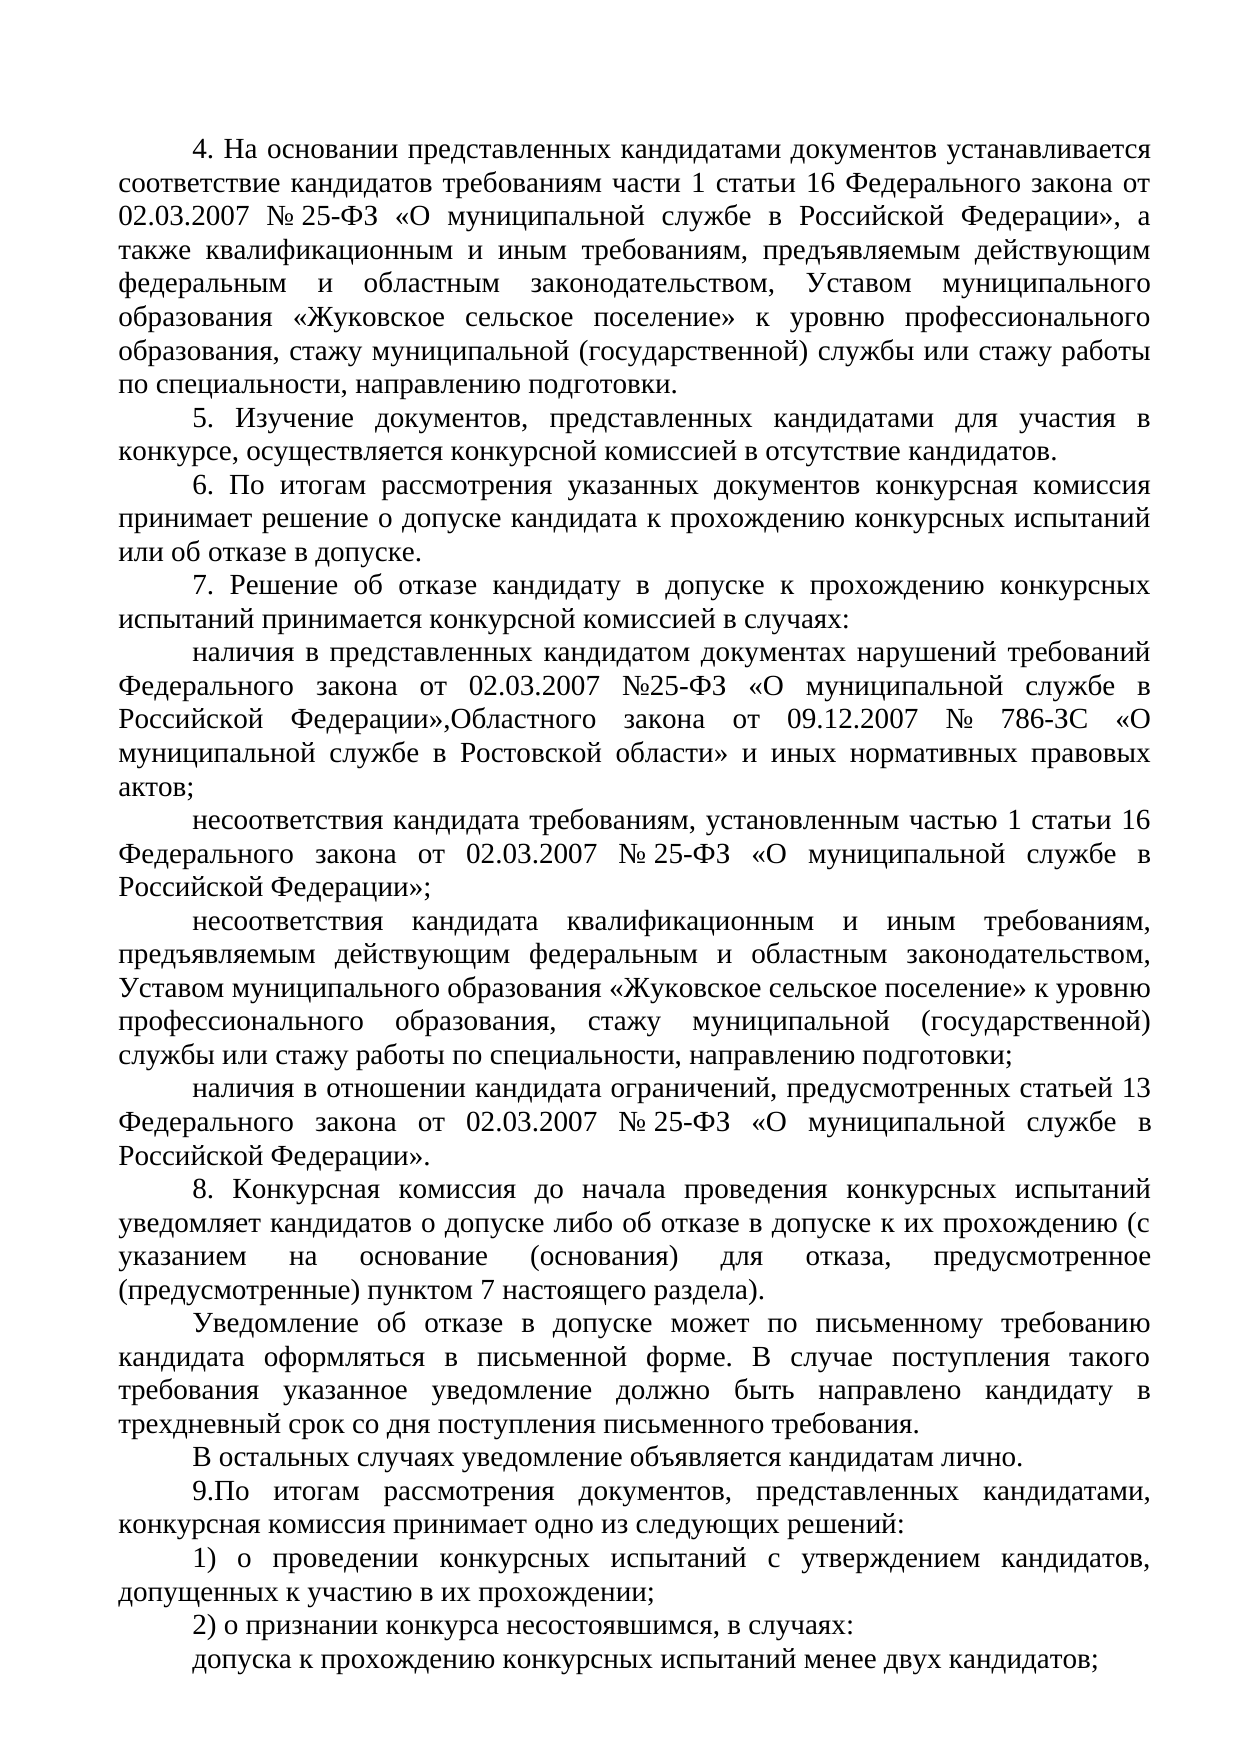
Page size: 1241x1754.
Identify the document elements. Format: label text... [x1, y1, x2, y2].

text несоответствия кандидата требованиям, установленным частью 1 статьи 16 Федерального закона от 02.03.2007 № 25-ФЗ «О муниципальной службе в Российской Федерации»; [118, 802, 1152, 903]
text 5. Изучение документов, представленных кандидатами для участия в конкурсе, осуществляется конкурсной комиссией в отсутствие кандидатов. [118, 400, 1152, 467]
text Уведомление об отказе в допуске может по письменному требованию кандидата оформляться в письменной форме. В случае поступления такого требования указанное уведомление должно быть направлено кандидату в трехдневный срок со дня поступления письменного требования. [118, 1305, 1152, 1439]
text наличия в отношении кандидата ограничений, предусмотренных статьей 13 Федерального закона от 02.03.2007 № 25-ФЗ «О муниципальной службе в Российской Федерации». [118, 1071, 1152, 1171]
text В остальных случаях уведомление объявляется кандидатам лично. [118, 1439, 1152, 1473]
text 6. По итогам рассмотрения указанных документов конкурсная комиссия принимает решение о допуске кандидата к прохождению конкурсных испытаний или об отказе в допуске. [118, 467, 1152, 567]
text 8. Конкурсная комиссия до начала проведения конкурсных испытаний уведомляет кандидатов о допуске либо об отказе в допуске к их прохождению (с указанием на основание (основания) для отказа, предусмотренное (предусмотренные) пунктом 7 настоящего раздела). [118, 1171, 1152, 1305]
text 1) о проведении конкурсных испытаний с утверждением кандидатов, допущенных к участию в их прохождении; [118, 1540, 1152, 1607]
text несоответствия кандидата квалификационным и иным требованиям, предъявляемым действующим федеральным и областным законодательством, Уставом муниципального образования «Жуковское сельское поселение» к уровню профессионального образования, стажу муниципальной (государственной) службы или стажу работы по специальности, направлению подготовки; [118, 903, 1152, 1071]
text 9.По итогам рассмотрения документов, представленных кандидатами, конкурсная комиссия принимает одно из следующих решений: [118, 1473, 1152, 1540]
text допуска к прохождению конкурсных испытаний менее двух кандидатов; [118, 1641, 1152, 1674]
text наличия в представленных кандидатом документах нарушений требований Федерального закона от 02.03.2007 №25-ФЗ «О муниципальной службе в Российской Федерации»,Областного закона от 09.12.2007 № 786-ЗС «О муниципальной службе в Ростовской области» и иных нормативных правовых актов; [118, 634, 1152, 802]
text 7. Решение об отказе кандидату в допуске к прохождению конкурсных испытаний принимается конкурсной комиссией в случаях: [118, 567, 1152, 634]
text 2) о признании конкурса несостоявшимся, в случаях: [118, 1607, 1152, 1641]
text 4. На основании представленных кандидатами документов устанавливается соответствие кандидатов требованиям части 1 статьи 16 Федерального закона от 02.03.2007 № 25-ФЗ «О муниципальной службе в Российской Федерации», а также квалификационным и иным требованиям, предъявляемым действующим федеральным и областным законодательством, Уставом муниципального образования «Жуковское сельское поселение» к уровню профессионального образования, стажу муниципальной (государственной) службы или стажу работы по специальности, направлению подготовки. [118, 131, 1152, 400]
